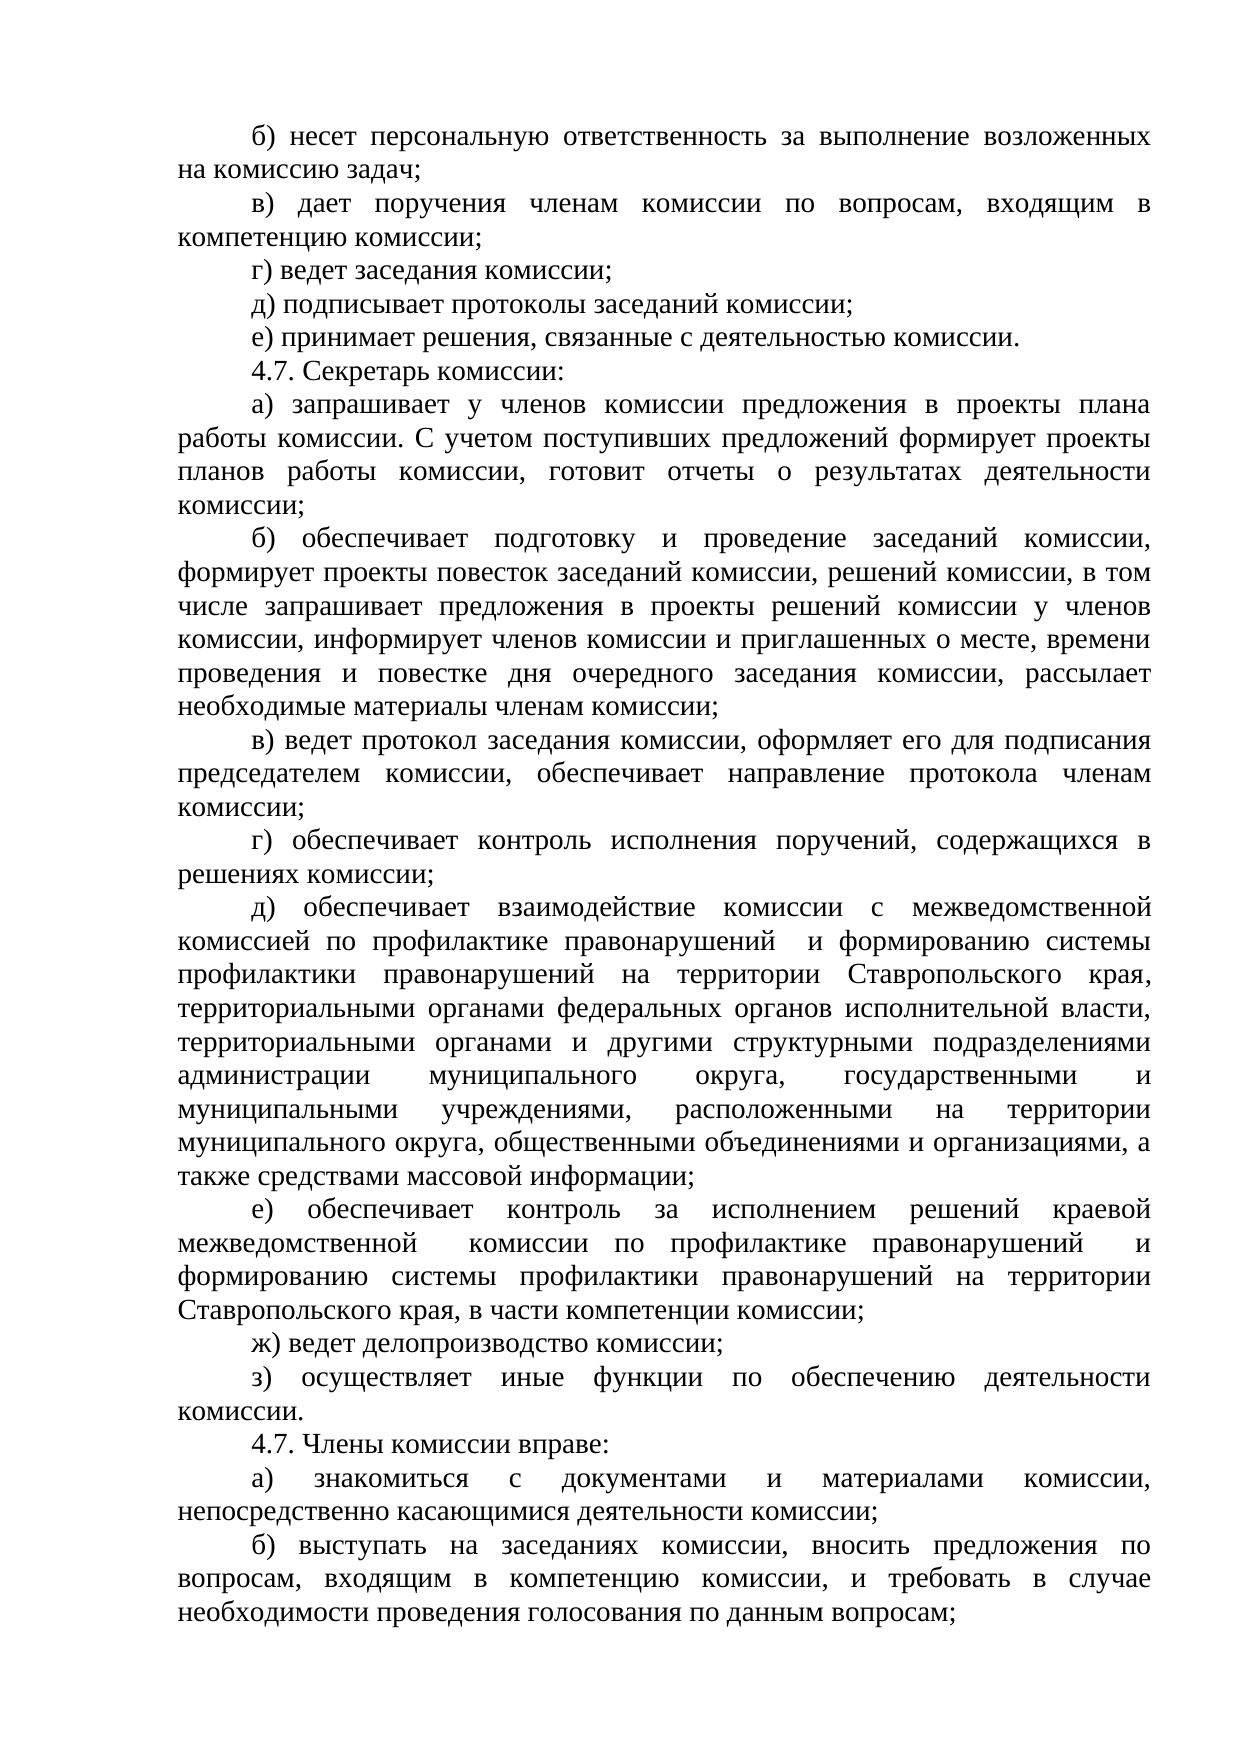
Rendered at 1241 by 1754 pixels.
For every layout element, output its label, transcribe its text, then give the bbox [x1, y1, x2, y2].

text б) несет персональную ответственность за выполнение возложенных на комиссию задач; [177, 118, 1152, 185]
text ж) ведет делопроизводство комиссии; [177, 1326, 1152, 1359]
text а) знакомиться с документами и материалами комиссии, непосредственно касающимися деятельности комиссии; [177, 1460, 1152, 1527]
text г) обеспечивает контроль исполнения поручений, содержащихся в решениях комиссии; [177, 822, 1152, 889]
text д) обеспечивает взаимодействие комиссии с межведомственной комиссией по профилактике правонарушений и формированию системы профилактики правонарушений на территории Ставропольского края, территориальными органами федеральных органов исполнительной власти, территориальными органами и другими структурными подразделениями администрации муниципального округа, государственными и муниципальными учреждениями, расположенными на территории муниципального округа, общественными объединениями и организациями, а также средствами массовой информации; [177, 889, 1152, 1191]
text б) выступать на заседаниях комиссии, вносить предложения по вопросам, входящим в компетенцию комиссии, и требовать в случае необходимости проведения голосования по данным вопросам; [177, 1527, 1152, 1627]
text б) обеспечивает подготовку и проведение заседаний комиссии, формирует проекты повесток заседаний комиссии, решений комиссии, в том числе запрашивает предложения в проекты решений комиссии у членов комиссии, информирует членов комиссии и приглашенных о месте, времени проведения и повестке дня очередного заседания комиссии, рассылает необходимые материалы членам комиссии; [177, 521, 1152, 722]
text 4.7. Секретарь комиссии: [177, 353, 1152, 386]
text а) запрашивает у членов комиссии предложения в проекты плана работы комиссии. С учетом поступивших предложений формирует проекты планов работы комиссии, готовит отчеты о результатах деятельности комиссии; [177, 386, 1152, 521]
text 4.7. Члены комиссии вправе: [177, 1426, 1152, 1460]
text е) принимает решения, связанные с деятельностью комиссии. [177, 319, 1152, 353]
text е) обеспечивает контроль за исполнением решений краевой межведомственной комиссии по профилактике правонарушений и формированию системы профилактики правонарушений на территории Ставропольского края, в части компетенции комиссии; [177, 1191, 1152, 1326]
text з) осуществляет иные функции по обеспечению деятельности комиссии. [177, 1359, 1152, 1426]
text г) ведет заседания комиссии; [177, 252, 1152, 286]
text д) подписывает протоколы заседаний комиссии; [177, 286, 1152, 319]
text в) ведет протокол заседания комиссии, оформляет его для подписания председателем комиссии, обеспечивает направление протокола членам комиссии; [177, 722, 1152, 822]
text в) дает поручения членам комиссии по вопросам, входящим в компетенцию комиссии; [177, 185, 1152, 252]
